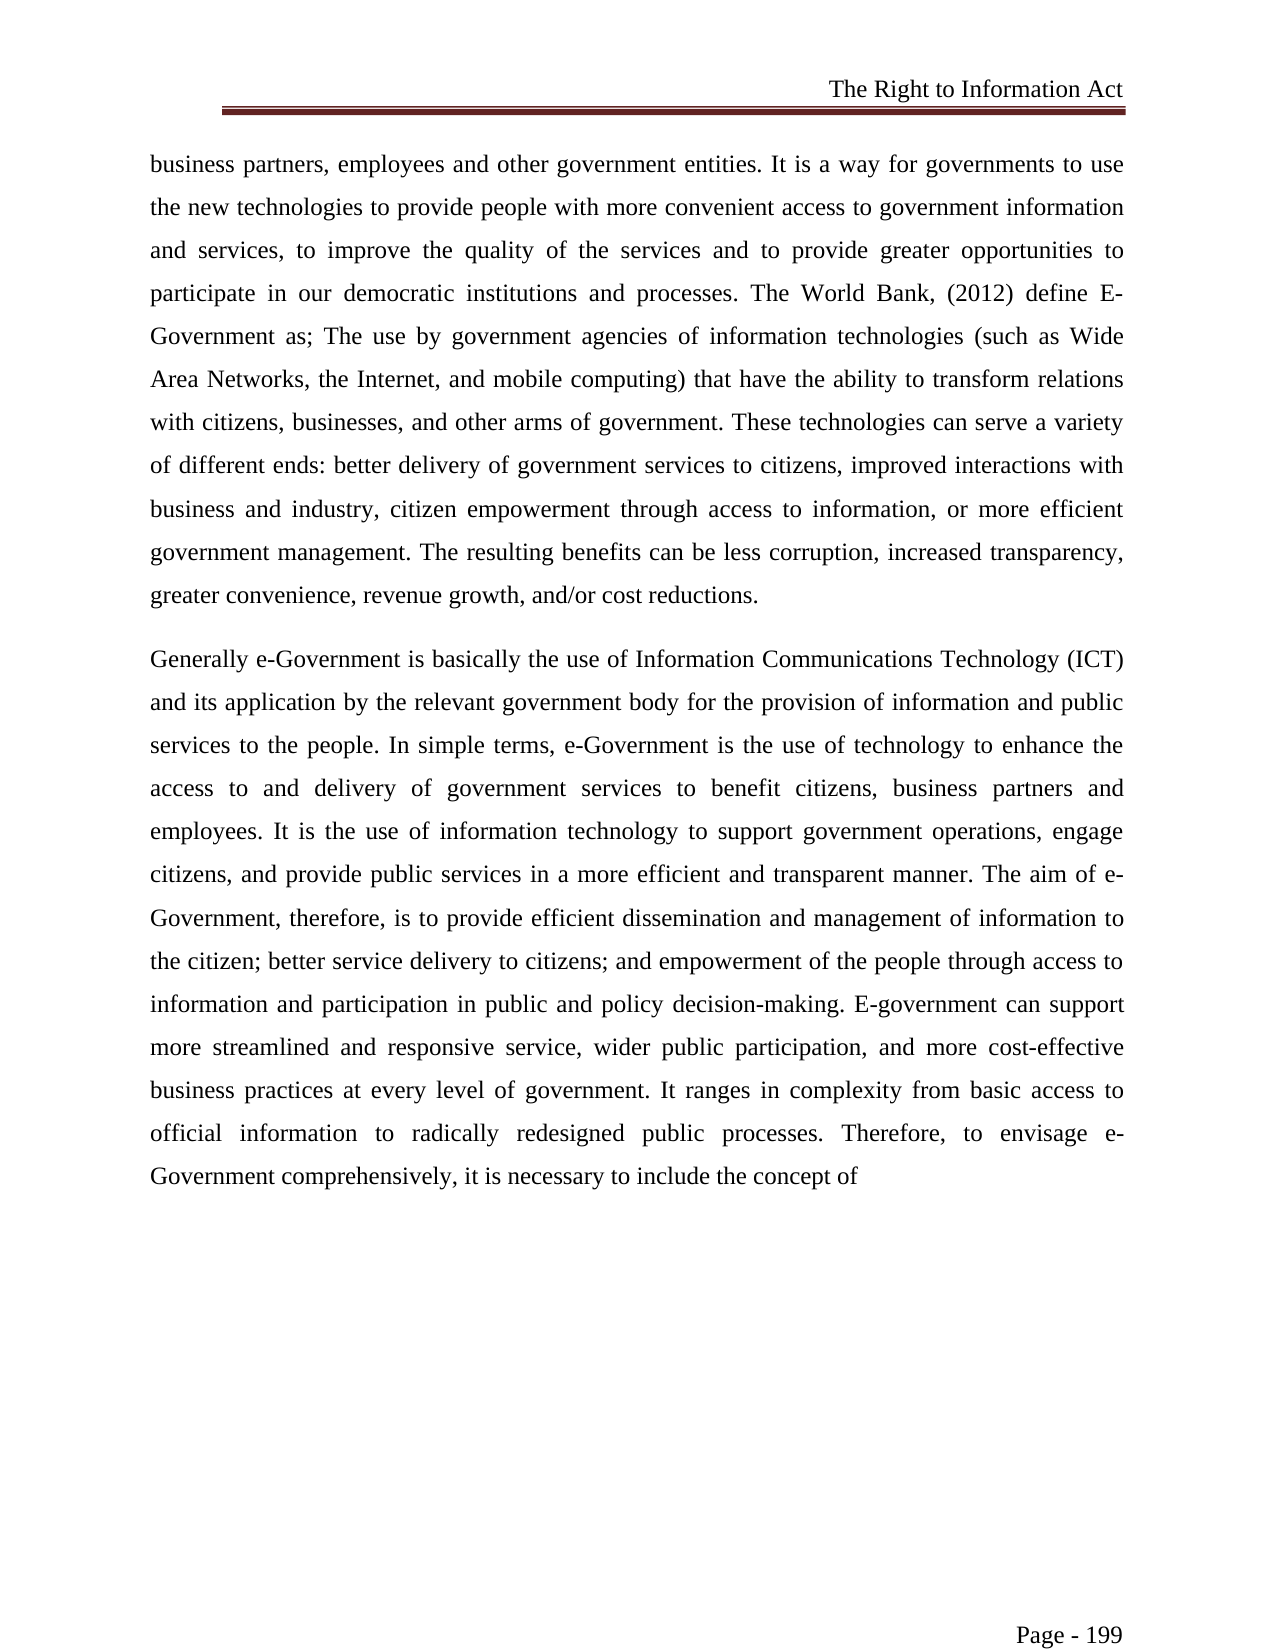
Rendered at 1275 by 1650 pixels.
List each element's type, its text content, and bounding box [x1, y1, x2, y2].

text Generally e-Government is basically the use of Information Communications Technology (ICT) and its application by the relevant government body for the provision of information and public services to the people. In simple terms, e-Government is the use of technology to enhance the access to and delivery of government services to benefit citizens, business partners and employees. It is the use of information technology to support government operations, engage citizens, and provide public services in a more efficient and transparent manner. The aim of e-Government, therefore, is to provide efficient dissemination and management of information to the citizen; better service delivery to citizens; and empowerment of the people through access to information and participation in public and policy decision-making. E-government can support more streamlined and responsive service, wider public participation, and more cost-effective business practices at every level of government. It ranges in complexity from basic access to official information to radically redesigned public processes. Therefore, to envisage e-Government comprehensively, it is necessary to include the concept of [150, 644, 1125, 1190]
text business partners, employees and other government entities. It is a way for governments to use the new technologies to provide people with more convenient access to government information and services, to improve the quality of the services and to provide greater opportunities to participate in our democratic institutions and processes. The World Bank, (2012) define E-Government as; The use by government agencies of information technologies (such as Wide Area Networks, the Internet, and mobile computing) that have the ability to transform relations with citizens, businesses, and other arms of government. These technologies can serve a variety of different ends: better delivery of government services to citizens, improved interactions with business and industry, citizen empowerment through access to information, or more efficient government management. The resulting benefits can be less corruption, increased transparency, greater convenience, revenue growth, and/or cost reductions. [150, 149, 1125, 609]
